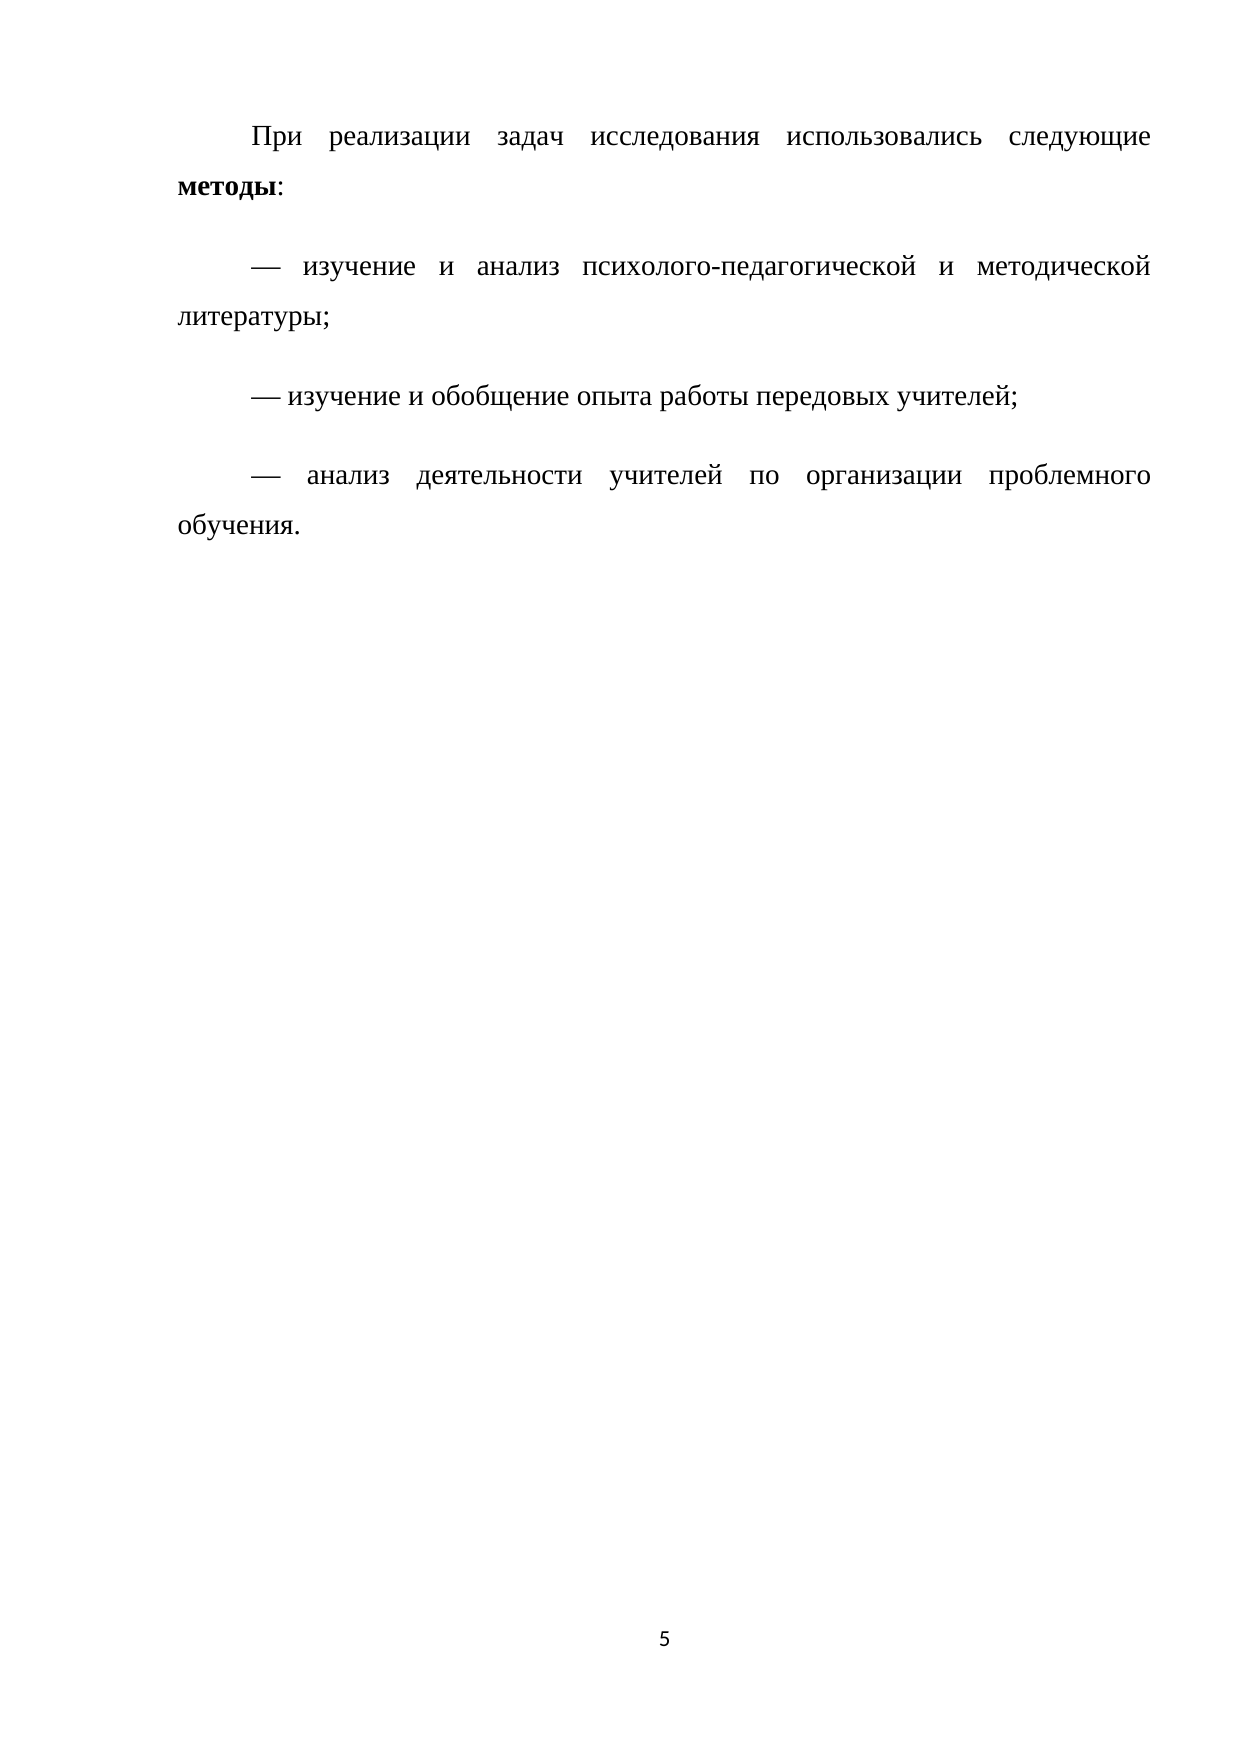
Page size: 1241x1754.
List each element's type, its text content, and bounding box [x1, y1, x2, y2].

text — анализ деятельности учителей по организации проблемного обучения. [177, 457, 1152, 541]
text — изучение и анализ психолого-педагогической и методической литературы; [177, 248, 1152, 332]
text — изучение и обобщение опыта работы передовых учителей; [177, 378, 1152, 411]
text При реализации задач исследования использовались следующие методы: [177, 118, 1152, 202]
